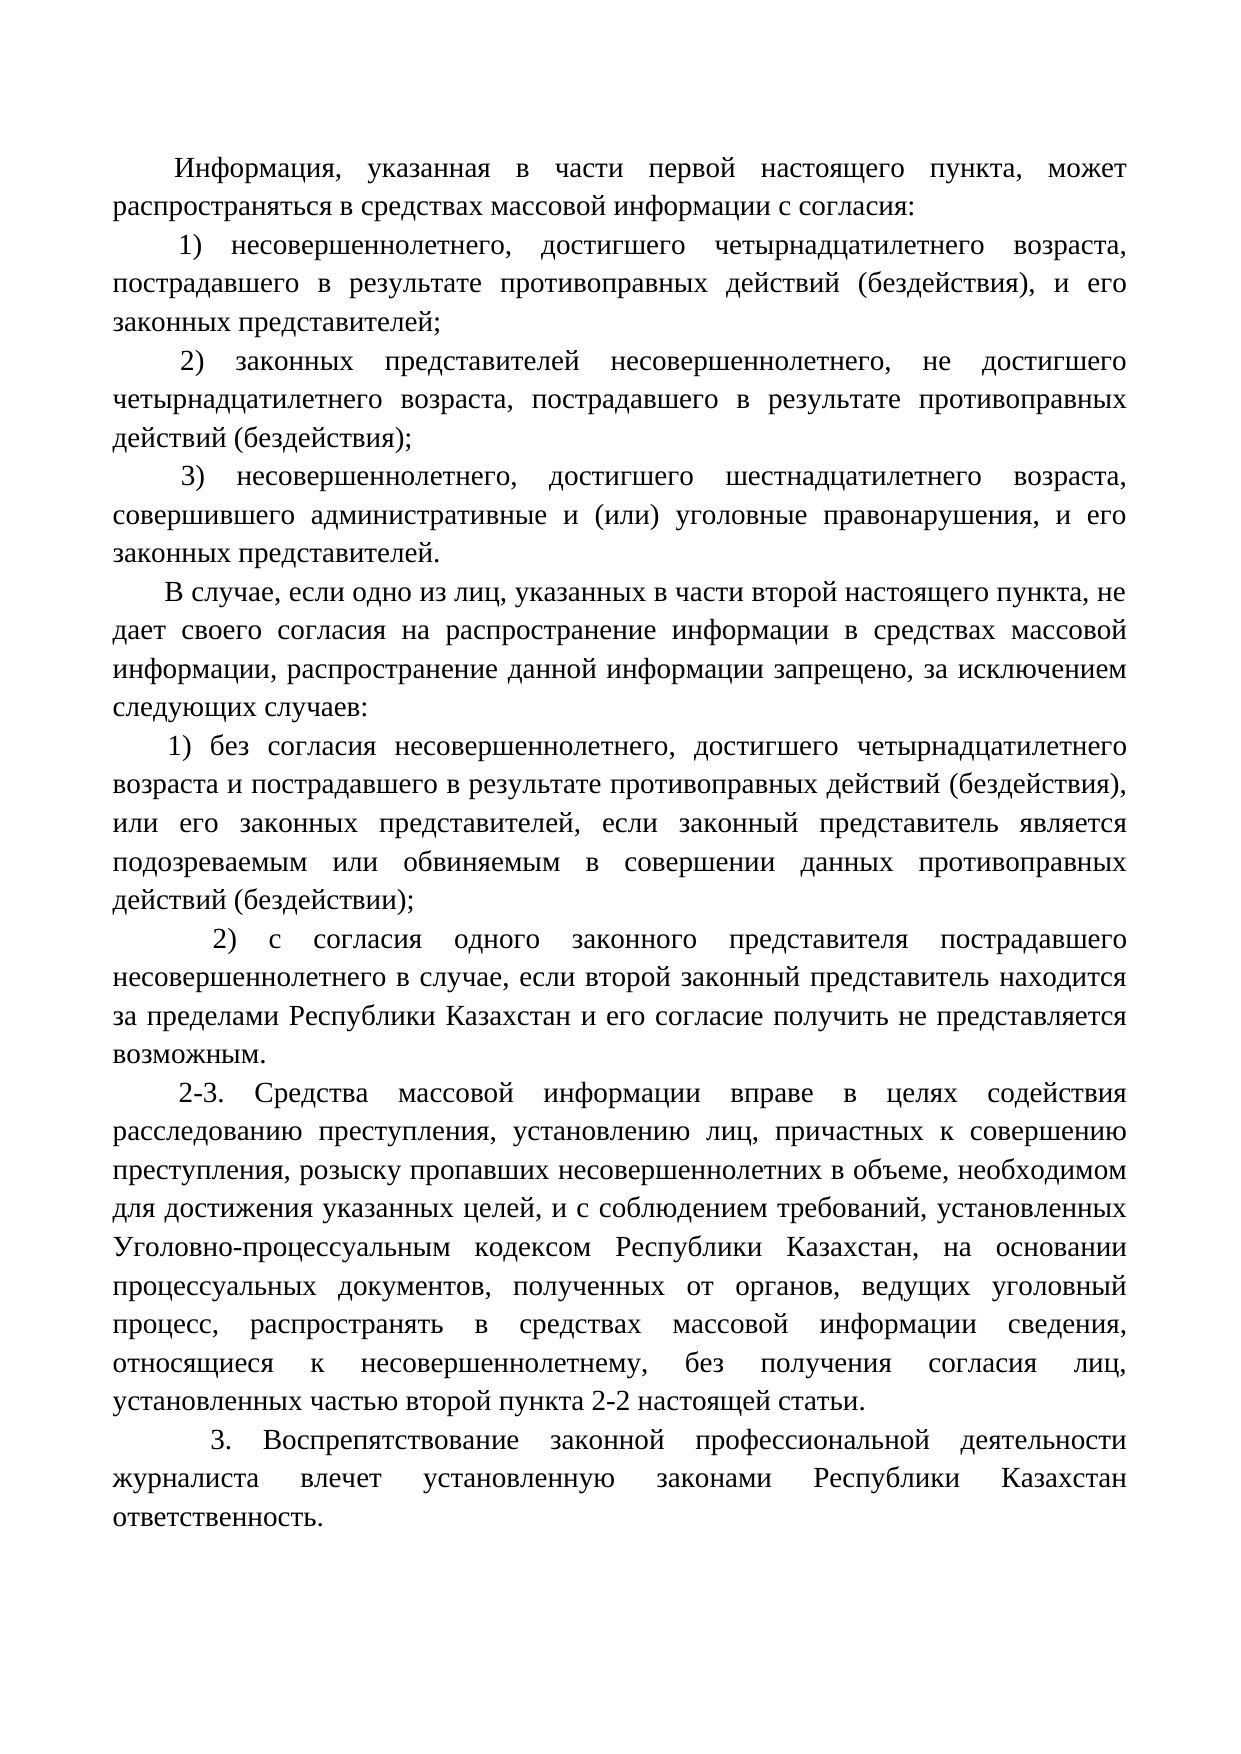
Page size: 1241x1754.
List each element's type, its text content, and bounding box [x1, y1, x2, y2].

text 3) несовершеннолетнего, достигшего шестнадцатилетнего возраста, совершившего административные и (или) уголовные правонарушения, и его законных представителей. [112, 458, 1128, 569]
text В случае, если одно из лиц, указанных в части второй настоящего пункта, не дает своего согласия на распространение информации в средствах массовой информации, распространение данной информации запрещено, за исключением следующих случаев: [112, 574, 1128, 723]
text 1) несовершеннолетнего, достигшего четырнадцатилетнего возраста, пострадавшего в результате противоправных действий (бездействия), и его законных представителей; [112, 227, 1128, 338]
text 2-3. Средства массовой информации вправе в целях содействия расследованию преступления, установлению лиц, причастных к совершению преступления, розыску пропавших несовершеннолетних в объеме, необходимом для достижения указанных целей, и с соблюдением требований, установленных Уголовно-процессуальным кодексом Республики Казахстан, на основании процессуальных документов, полученных от органов, ведущих уголовный процесс, распространять в средствах массовой информации сведения, относящиеся к несовершеннолетнему, без получения согласия лиц, установленных частью второй пункта 2-2 настоящей статьи. [112, 1075, 1128, 1417]
text 1) без согласия несовершеннолетнего, достигшего четырнадцатилетнего возраста и пострадавшего в результате противоправных действий (бездействия), или его законных представителей, если законный представитель является подозреваемым или обвиняемым в совершении данных противоправных действий (бездействии); [112, 728, 1128, 916]
text Информация, указанная в части первой настоящего пункта, может распространяться в средствах массовой информации с согласия: [112, 150, 1128, 222]
text 2) законных представителей несовершеннолетнего, не достигшего четырнадцатилетнего возраста, пострадавшего в результате противоправных действий (бездействия); [112, 343, 1128, 453]
text 2) с согласия одного законного представителя пострадавшего несовершеннолетнего в случае, если второй законный представитель находится за пределами Республики Казахстан и его согласие получить не представляется возможным. [112, 921, 1128, 1070]
text 3. Воспрепятствование законной профессиональной деятельности журналиста влечет установленную законами Республики Казахстан ответственность. [112, 1422, 1128, 1532]
